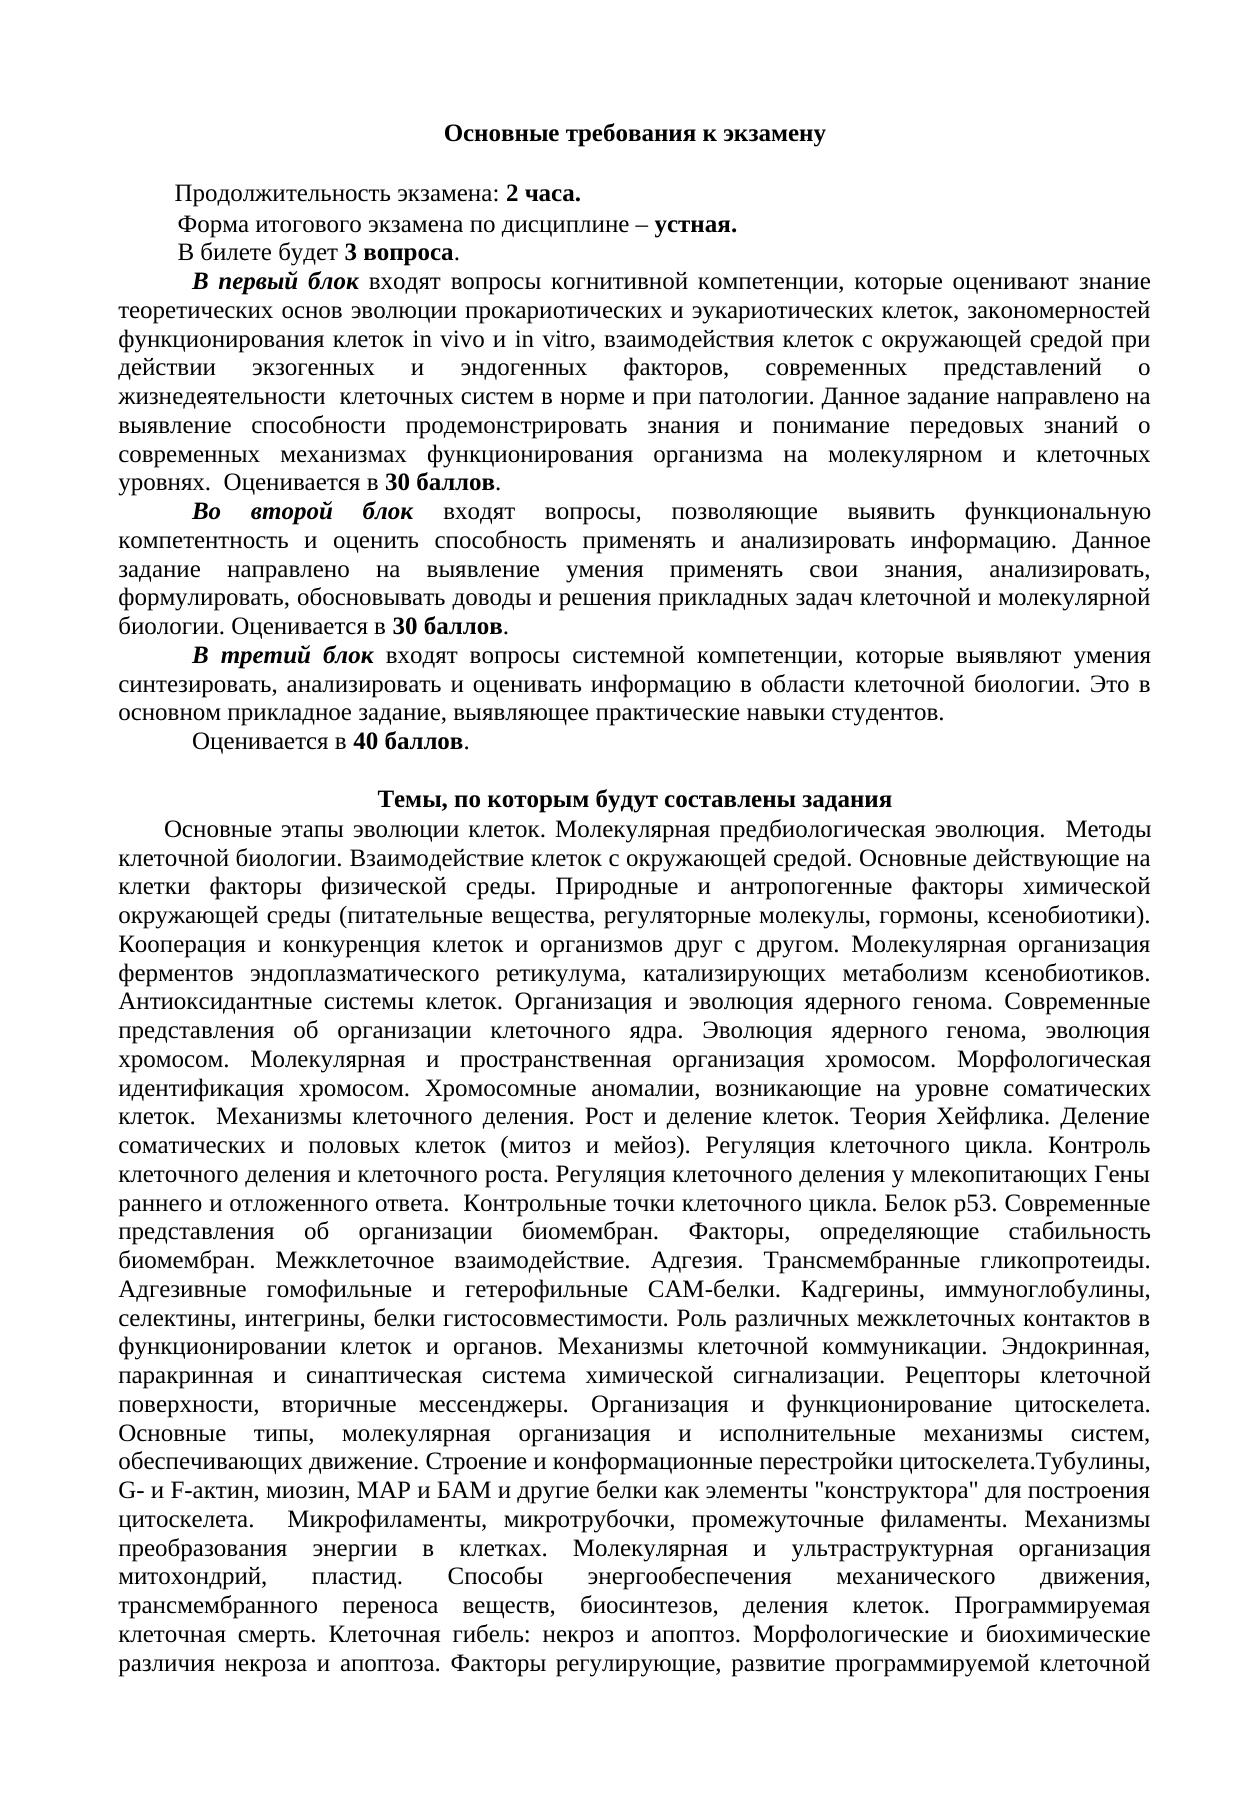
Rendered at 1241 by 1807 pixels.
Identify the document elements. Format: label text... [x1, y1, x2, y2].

text В билете будет 3 вопроса. [118, 237, 1152, 266]
text Продолжительность экзамена: 2 часа. [118, 178, 1152, 207]
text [118, 814, 1152, 1676]
text Темы, по которым будут составлены задания [118, 784, 1152, 812]
text Во второй блок входят вопросы, позволяющие выявить функциональную компетентность и оценить способность применять и анализировать информацию. Данное задание направлено на выявление умения применять свои знания, анализировать, формулировать, обосновывать доводы и решения прикладных задач клеточной и молекулярной биологии. Оценивается в 30 баллов. [118, 496, 1152, 640]
text В первый блок входят вопросы когнитивной компетенции, которые оценивают знание теоретических основ эволюции прокариотических и эукариотических клеток, закономерностей функционирования клеток in vivo и in vitro, взаимодействия клеток с окружающей средой при действии экзогенных и эндогенных факторов, современных представлений о жизнедеятельности клеточных систем в норме и при патологии. Данное задание направлено на выявление способности продемонстрировать знания и понимание передовых знаний о современных механизмах функционирования организма на молекулярном и клеточных уровнях. Оценивается в 30 баллов. [118, 266, 1152, 496]
text Основные требования к экзамену [118, 118, 1152, 147]
text Форма итогового экзамена по дисциплине – устная. [118, 209, 1152, 237]
text В третий блок входят вопросы системной компетенции, которые выявляют умения синтезировать, анализировать и оценивать информацию в области клеточной биологии. Это в основном прикладное задание, выявляющее практические навыки студентов. [118, 640, 1152, 726]
text Оценивается в 40 баллов. [118, 726, 1152, 755]
